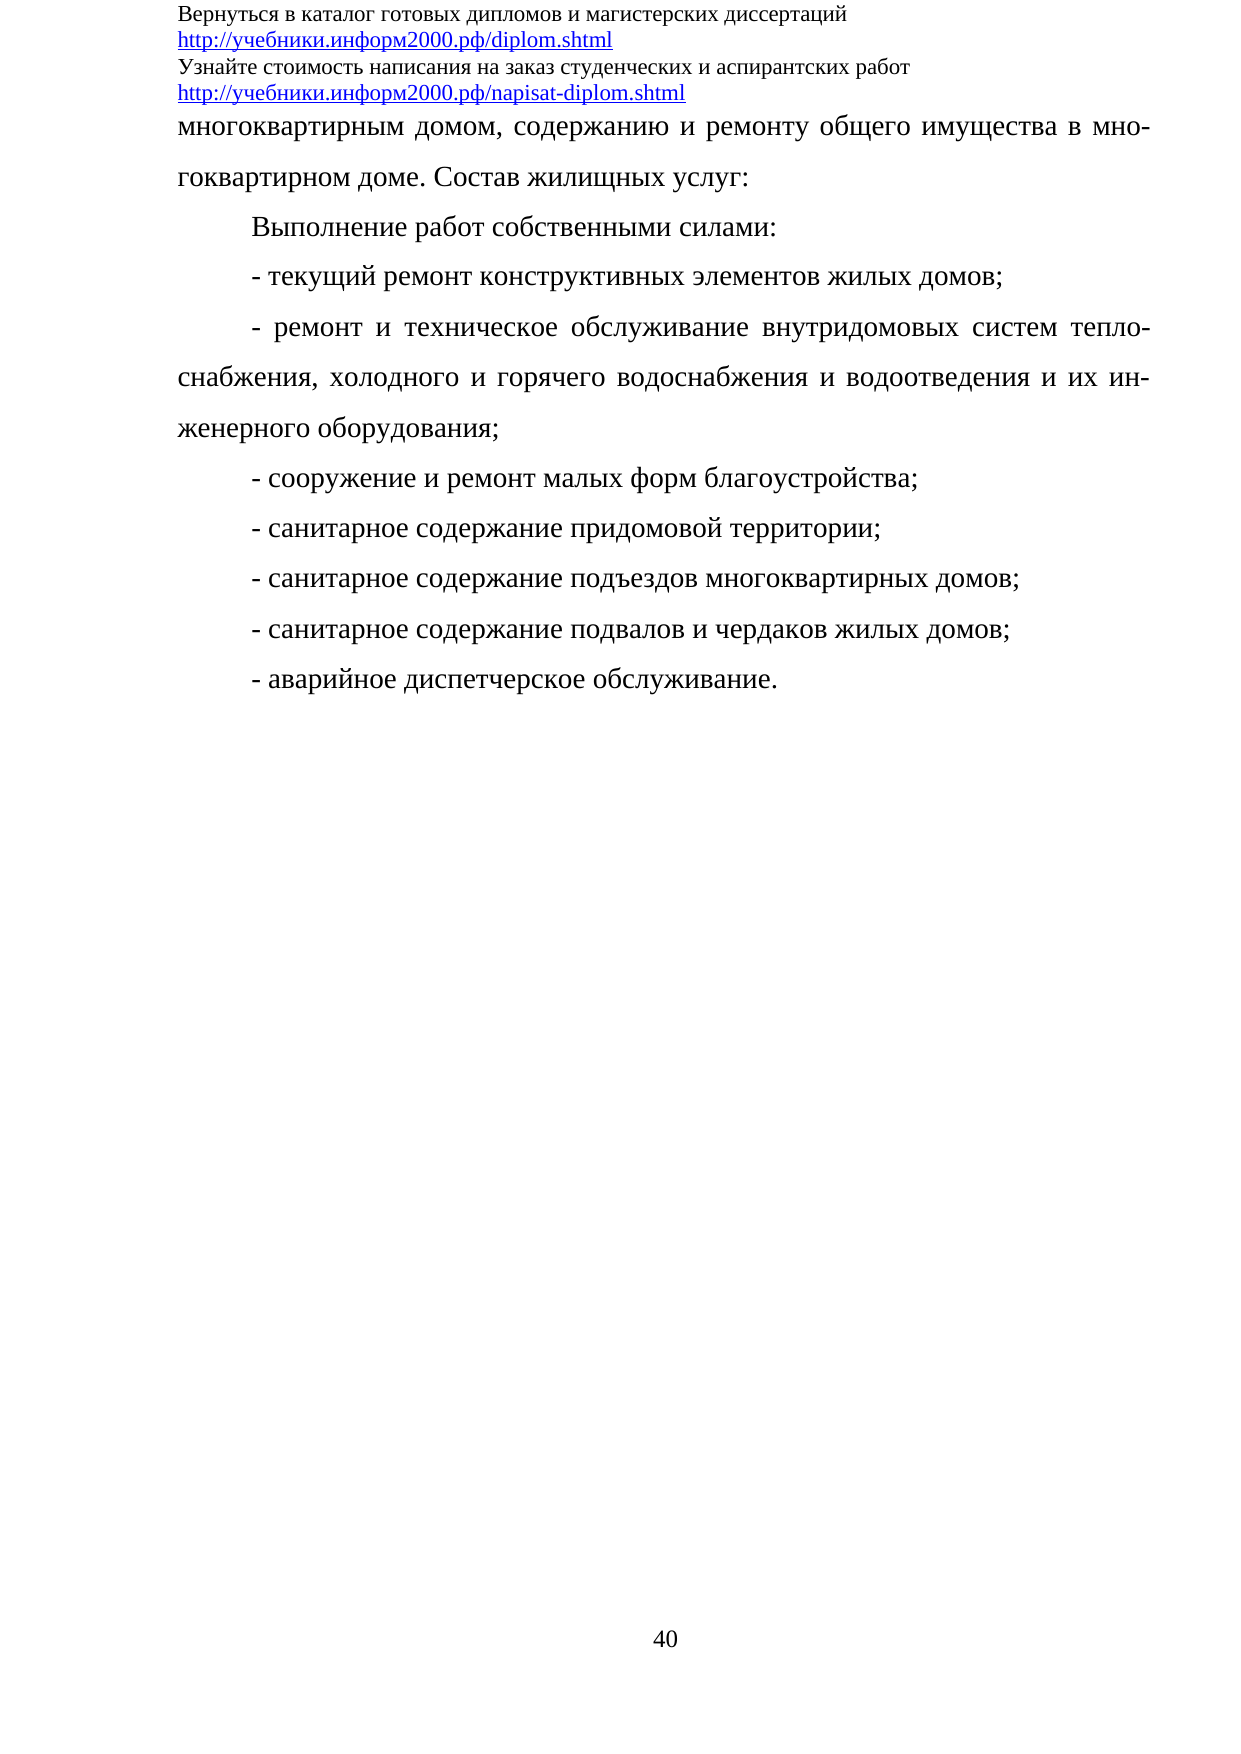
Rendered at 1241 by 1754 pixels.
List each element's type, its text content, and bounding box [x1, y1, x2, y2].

text - сооружение и ремонт малых форм благоустройства; [177, 460, 1151, 493]
text - санитарное содержание подъездов многоквартирных домов; [177, 561, 1151, 594]
text Выполнение работ собственными силами: [177, 209, 1151, 242]
text - аварийное диспетчерское обслуживание. [177, 661, 1151, 695]
text - санитарное содержание подвалов и чердаков жилых домов; [177, 611, 1151, 644]
text - текущий ремонт конструктивных элементов жилых домов; [177, 258, 1151, 292]
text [177, 108, 1151, 192]
text - санитарное содержание придомовой территории; [177, 510, 1151, 544]
text - ремонт и техническое обслуживание внутридомовых систем тепло- снабжения, холодного и горячего водоснабжения и водоотведения и их ин- женерного оборудования; [177, 309, 1151, 443]
